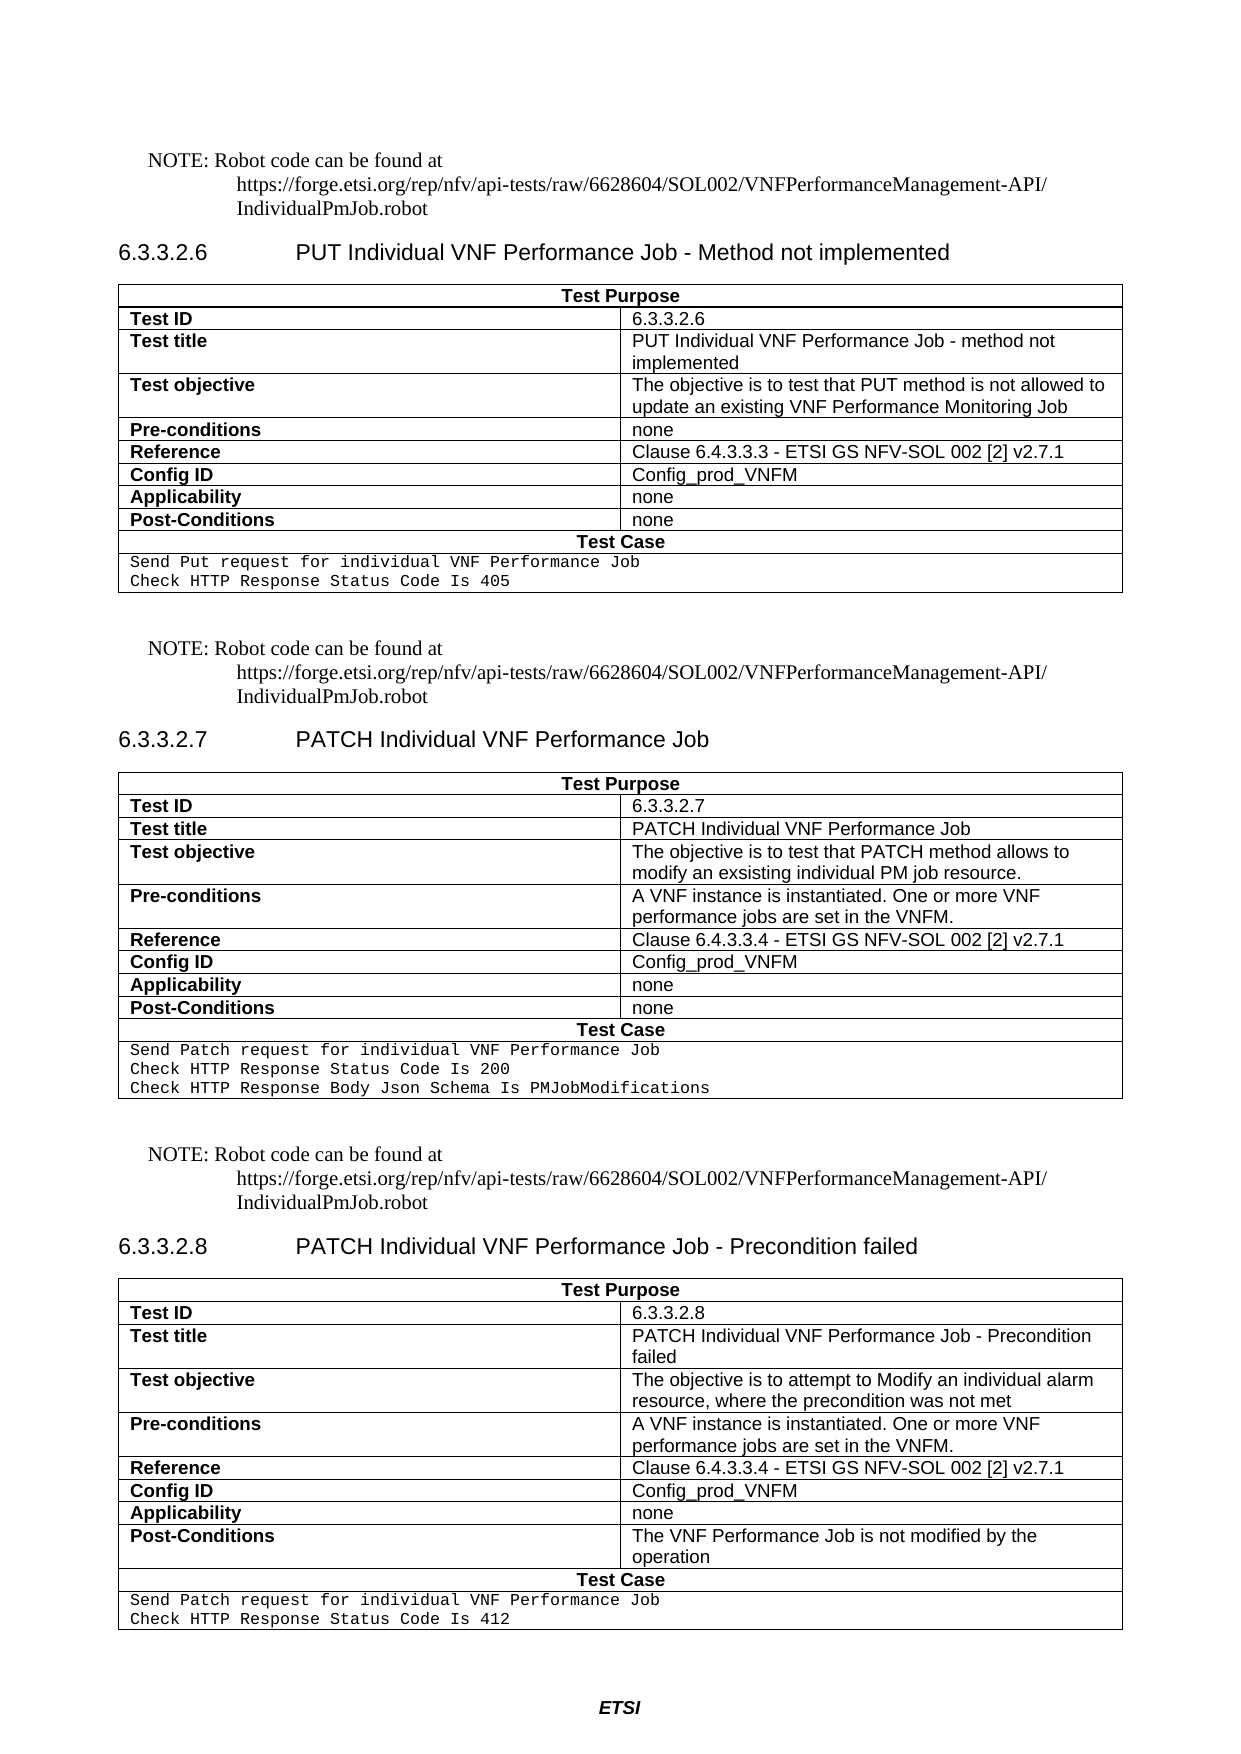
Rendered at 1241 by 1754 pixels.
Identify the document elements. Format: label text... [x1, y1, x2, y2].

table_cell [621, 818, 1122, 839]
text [148, 148, 1122, 220]
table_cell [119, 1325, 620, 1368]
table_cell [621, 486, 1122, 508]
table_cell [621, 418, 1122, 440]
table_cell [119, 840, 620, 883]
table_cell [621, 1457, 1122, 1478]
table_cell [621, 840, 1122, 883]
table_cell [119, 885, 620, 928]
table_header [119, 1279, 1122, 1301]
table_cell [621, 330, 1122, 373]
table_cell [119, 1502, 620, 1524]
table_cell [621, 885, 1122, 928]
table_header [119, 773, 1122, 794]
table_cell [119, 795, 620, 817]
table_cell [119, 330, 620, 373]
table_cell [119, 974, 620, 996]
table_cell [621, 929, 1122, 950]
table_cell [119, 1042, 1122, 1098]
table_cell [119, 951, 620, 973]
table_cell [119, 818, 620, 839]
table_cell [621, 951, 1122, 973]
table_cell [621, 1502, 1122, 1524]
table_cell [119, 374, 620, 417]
subtitle 6.3.3.2.8 PATCH Individual VNF Performance Job - Precondition failed [118, 1233, 1122, 1259]
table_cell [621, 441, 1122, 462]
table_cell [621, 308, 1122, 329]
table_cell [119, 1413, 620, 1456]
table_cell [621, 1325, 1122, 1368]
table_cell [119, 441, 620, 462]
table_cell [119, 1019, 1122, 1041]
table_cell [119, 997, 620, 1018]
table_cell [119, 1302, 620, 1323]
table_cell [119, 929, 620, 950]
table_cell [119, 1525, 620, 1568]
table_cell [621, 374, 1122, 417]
subtitle 6.3.3.2.7 PATCH Individual VNF Performance Job [118, 726, 1122, 753]
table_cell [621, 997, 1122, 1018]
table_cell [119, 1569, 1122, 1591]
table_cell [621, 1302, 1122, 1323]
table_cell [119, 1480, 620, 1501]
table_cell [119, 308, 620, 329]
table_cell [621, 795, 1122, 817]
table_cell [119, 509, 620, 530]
text NOTE: Robot code can be found at https://forge.etsi.org/rep/nfv/api-tests/raw/6628604/SOL002/VNFPerformanceManagement-API/IndividualPmJob.robot [148, 636, 1122, 708]
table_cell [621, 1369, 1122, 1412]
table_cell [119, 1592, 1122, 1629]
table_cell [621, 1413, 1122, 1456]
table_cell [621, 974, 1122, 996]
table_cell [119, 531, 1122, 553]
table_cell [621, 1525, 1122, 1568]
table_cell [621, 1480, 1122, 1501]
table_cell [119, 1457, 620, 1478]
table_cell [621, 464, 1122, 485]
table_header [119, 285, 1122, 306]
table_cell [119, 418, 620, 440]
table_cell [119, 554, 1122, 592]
subtitle 6.3.3.2.6 PUT Individual VNF Performance Job - Method not implemented [118, 239, 1122, 265]
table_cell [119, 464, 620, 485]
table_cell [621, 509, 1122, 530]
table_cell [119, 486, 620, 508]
text NOTE: Robot code can be found at https://forge.etsi.org/rep/nfv/api-tests/raw/6628604/SOL002/VNFPerformanceManagement-API/IndividualPmJob.robot [148, 1142, 1122, 1214]
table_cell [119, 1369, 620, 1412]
